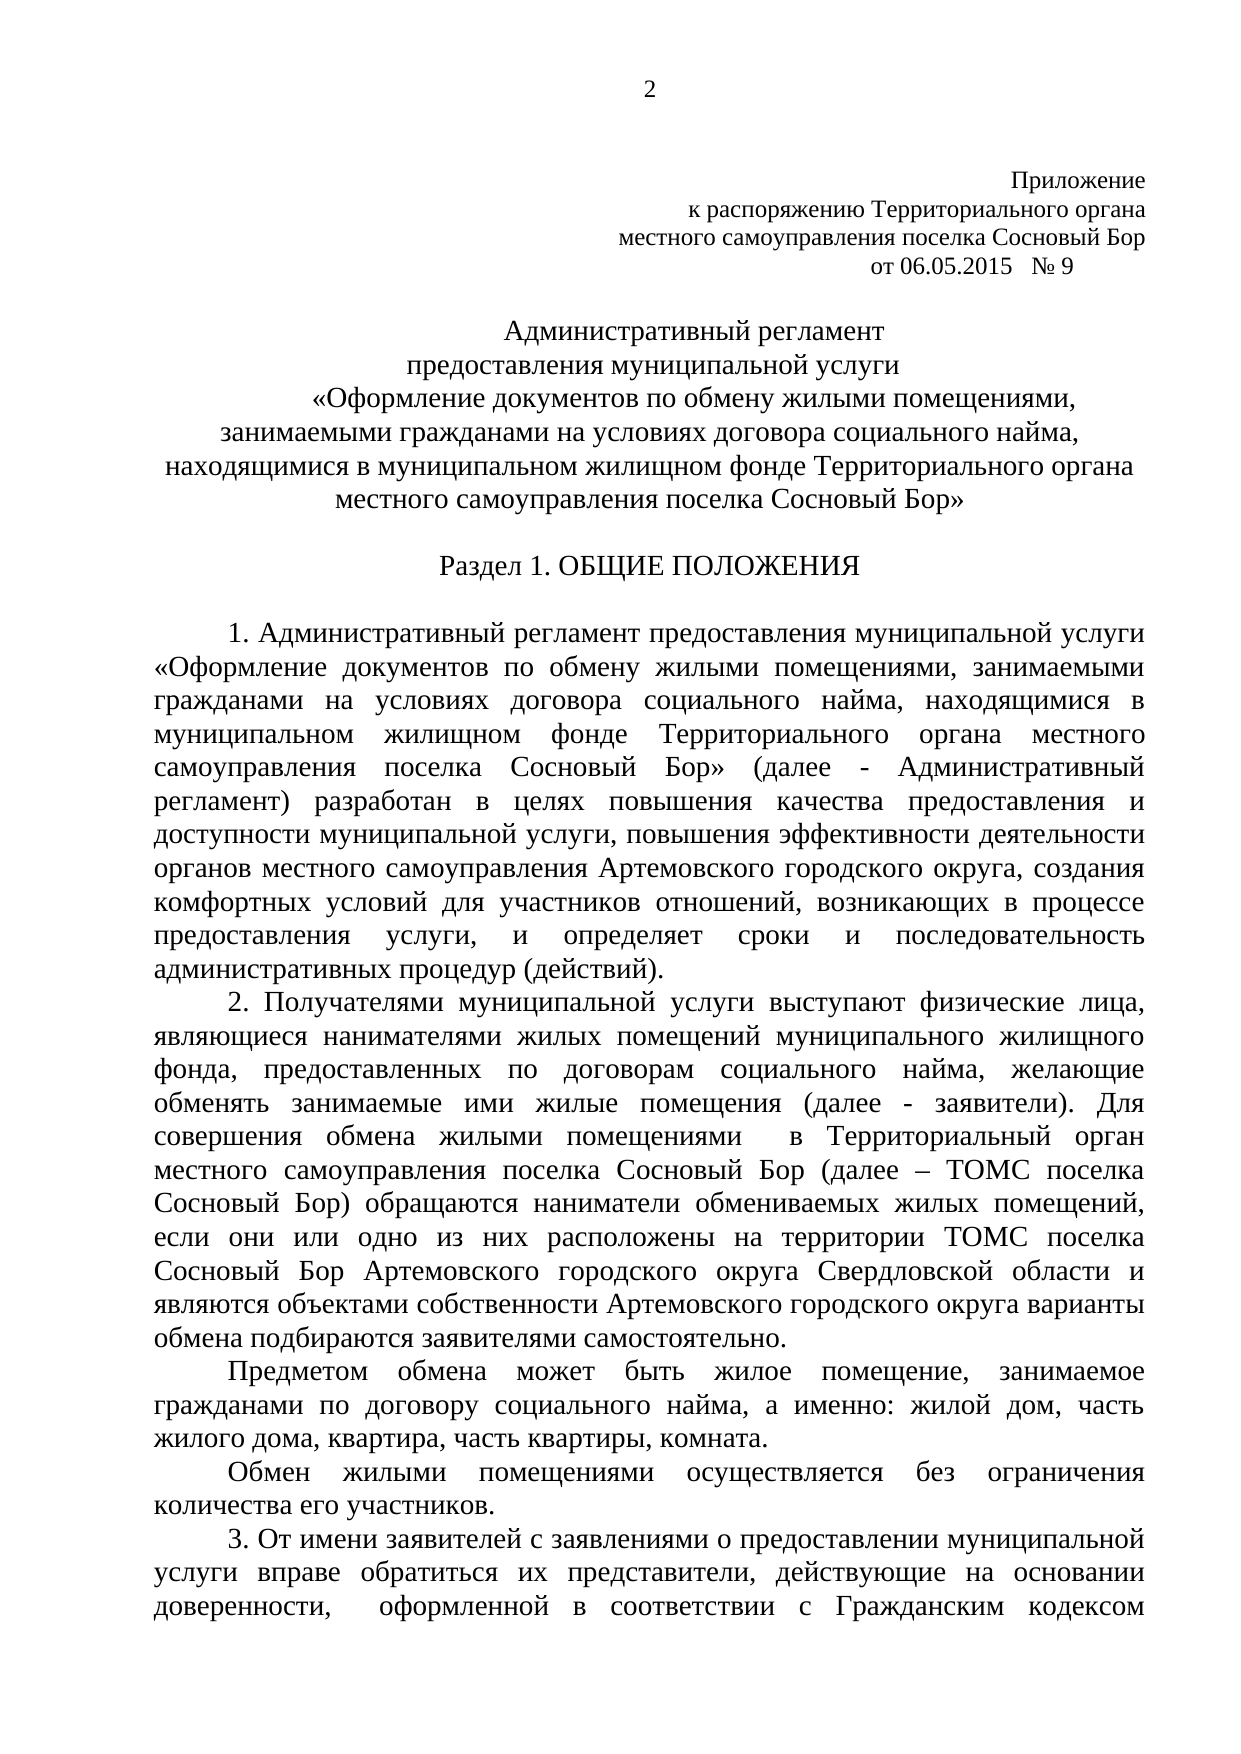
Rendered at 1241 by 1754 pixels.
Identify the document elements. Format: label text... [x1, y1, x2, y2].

text к распоряжению Территориального органа [153, 194, 1146, 222]
text 2. Получателями муниципальной услуги выступают физические лица, являющиеся нанимателями жилых помещений муниципального жилищного фонда, предоставленных по договорам социального найма, желающие обменять занимаемые ими жилые помещения (далее - заявители). Для совершения обмена жилыми помещениями в Территориальный орган местного самоуправления поселка Сосновый Бор (далее – ТОМС поселка Сосновый Бор) обращаются наниматели обмениваемых жилых помещений, если они или одно из них расположены на территории ТОМС поселка Сосновый Бор Артемовского городского округа Свердловской области и являются объектами собственности Артемовского городского округа варианты обмена подбираются заявителями самостоятельно. [153, 984, 1146, 1353]
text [153, 1521, 1146, 1622]
text Предметом обмена может быть жилое помещение, занимаемое гражданами по договору социального найма, а именно: жилой дом, часть жилого дома, квартира, часть квартиры, комната. [153, 1353, 1146, 1454]
text Приложение [153, 165, 1146, 194]
text местного самоуправления поселка Сосновый Бор [153, 222, 1146, 251]
text Раздел 1. ОБЩИЕ ПОЛОЖЕНИЯ [153, 548, 1146, 582]
text «Оформление документов по обмену жилыми помещениями, занимаемыми гражданами на условиях договора социального найма, находящимися в муниципальном жилищном фонде Территориального органа местного самоуправления поселка Сосновый Бор» [153, 381, 1146, 515]
text от 06.05.2015 № 9 [153, 251, 1146, 280]
text предоставления муниципальной услуги [153, 347, 1146, 381]
text Административный регламент [153, 313, 1146, 347]
text Обмен жилыми помещениями осуществляется без ограничения количества его участников. [153, 1454, 1146, 1521]
text 1. Административный регламент предоставления муниципальной услуги «Оформление документов по обмену жилыми помещениями, занимаемыми гражданами на условиях договора социального найма, находящимися в муниципальном жилищном фонде Территориального органа местного самоуправления поселка Сосновый Бор» (далее - Административный регламент) разработан в целях повышения качества предоставления и доступности муниципальной услуги, повышения эффективности деятельности органов местного самоуправления Артемовского городского округа, создания комфортных условий для участников отношений, возникающих в процессе предоставления услуги, и определяет сроки и последовательность административных процедур (действий). [153, 615, 1146, 984]
